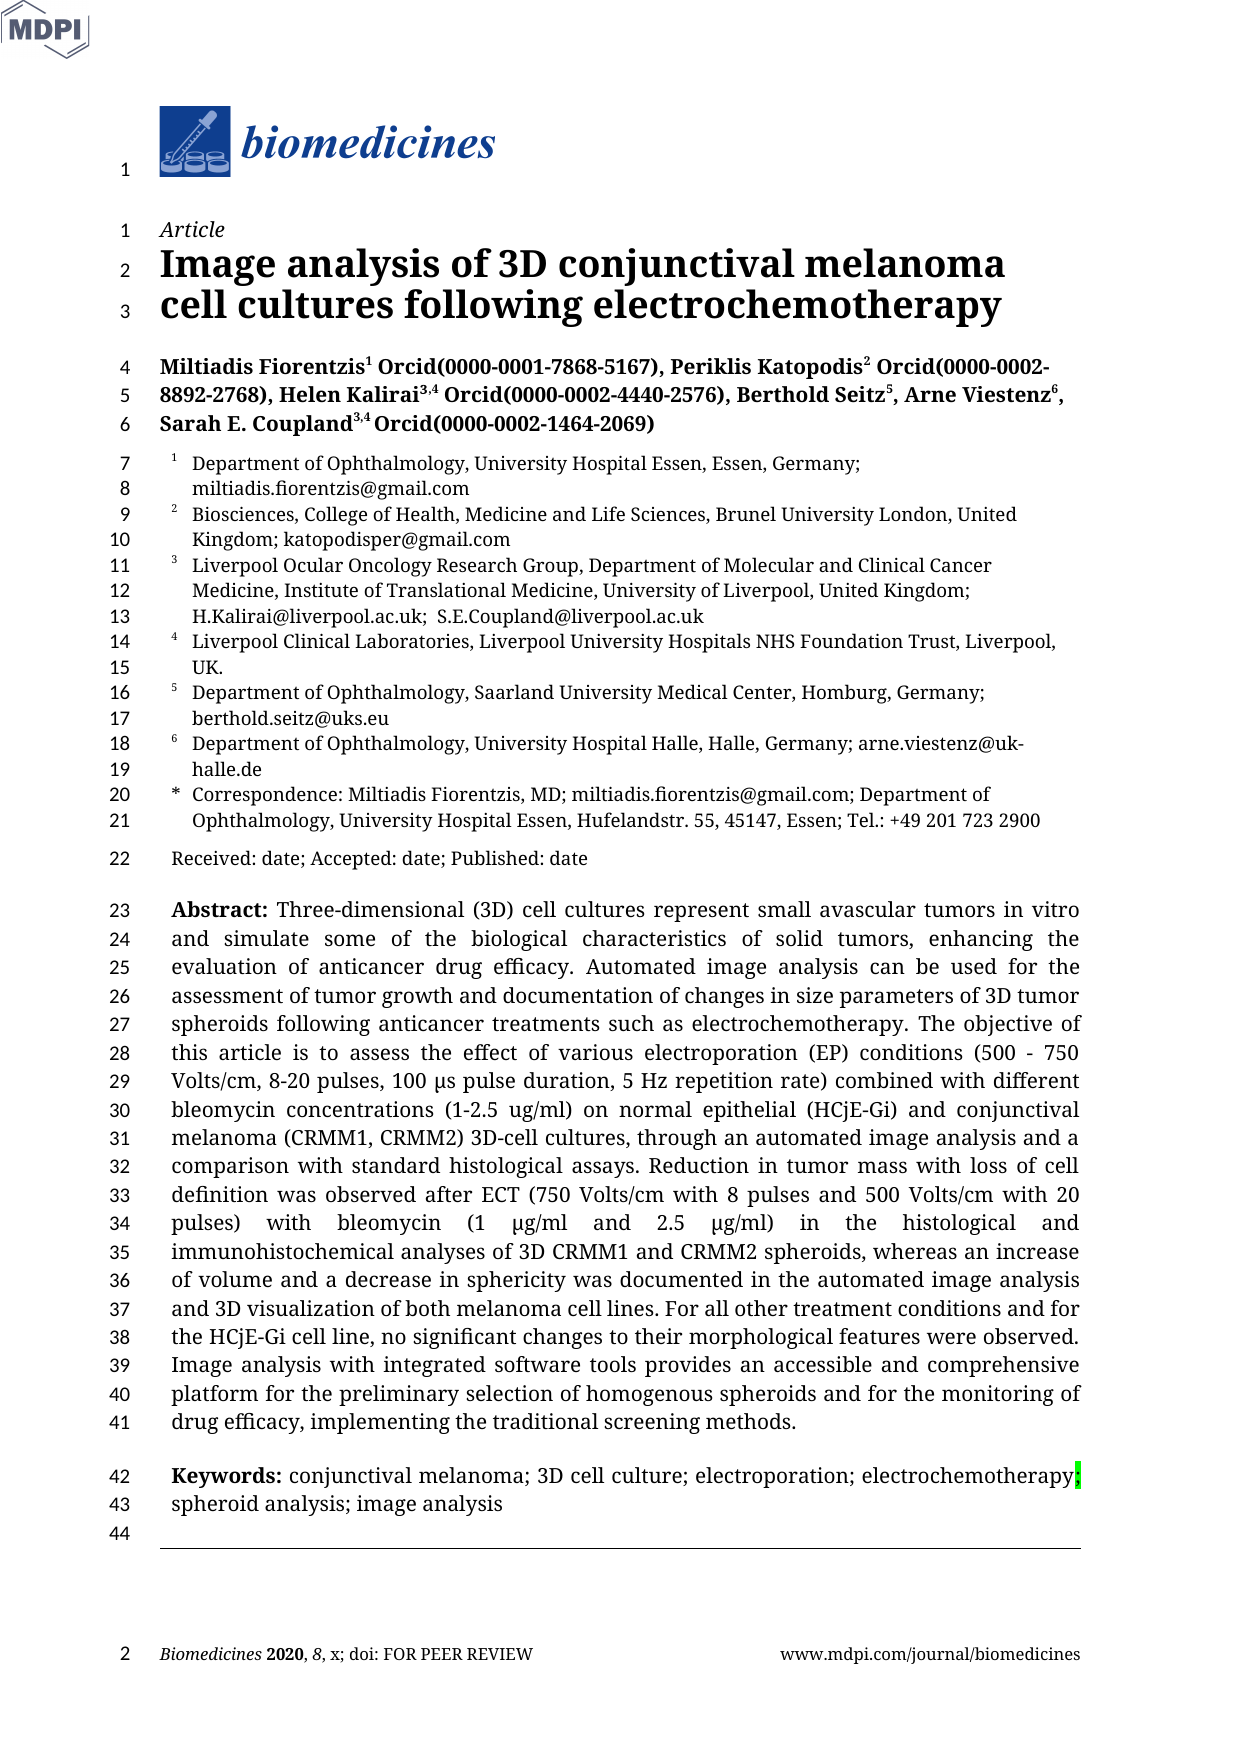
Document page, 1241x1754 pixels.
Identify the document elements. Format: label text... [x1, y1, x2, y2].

text 4 Liverpool Clinical Laboratories, Liverpool University Hospitals NHS Foundation Trust, Liverpool, UK. [171, 628, 1081, 679]
text Article [159, 215, 1081, 244]
picture [1, 0, 90, 59]
text Miltiadis Fiorentzis1 Orcid(0000-0001-7868-5167), Periklis Katopodis2 Orcid(0000-0002-8892-2768), Helen Kalirai³,4 Orcid(0000-0002-4440-2576), Berthold Seitz5, Arne Viestenz6, Sarah E. Coupland3,4 Orcid(0000-0002-1464-2069) [159, 352, 1081, 437]
text Keywords: conjunctival melanoma; 3D cell culture; electroporation; electrochemotherapy; spheroid analysis; image analysis [171, 1461, 1081, 1518]
text Abstract: Three-dimensional (3D) cell cultures represent small avascular tumors in vitro and simulate some of the biological characteristics of solid tumors, enhancing the evaluation of anticancer drug efficacy. Automated image analysis can be used for the assessment of tumor growth and documentation of changes in size parameters of 3D tumor spheroids following anticancer treatments such as electrochemotherapy. The objective of this article is to assess the effect of various electroporation (EP) conditions (500 - 750 Volts/cm, 8-20 pulses, 100 µs pulse duration, 5 Hz repetition rate) combined with different bleomycin concentrations (1-2.5 ug/ml) on normal epithelial (HCjE-Gi) and conjunctival melanoma (CRMM1, CRMM2) 3D-cell cultures, through an automated image analysis and a comparison with standard histological assays. Reduction in tumor mass with loss of cell definition was observed after ECT (750 Volts/cm with 8 pulses and 500 Volts/cm with 20 pulses) with bleomycin (1 μg/ml and 2.5 μg/ml) in the histological and immunohistochemical analyses of 3D CRMM1 and CRMM2 spheroids, whereas an increase of volume and a decrease in sphericity was documented in the automated image analysis and 3D visualization of both melanoma cell lines. For all other treatment conditions and for the HCjE-Gi cell line, no significant changes to their morphological features were observed. Image analysis with integrated software tools provides an accessible and comprehensive platform for the preliminary selection of homogenous spheroids and for the monitoring of drug efficacy, implementing the traditional screening methods. [171, 896, 1081, 1436]
text 3 Liverpool Ocular Oncology Research Group, Department of Molecular and Clinical Cancer Medicine, Institute of Translational Medicine, University of Liverpool, United Kingdom; H.Kalirai@liverpool.ac.uk; S.E.Coupland@liverpool.ac.uk [171, 552, 1081, 628]
text * Correspondence: Miltiadis Fiorentzis, MD; miltiadis.fiorentzis@gmail.com; Department of Ophthalmology, University Hospital Essen, Hufelandstr. 55, 45147, Essen; Tel.: +49 201 723 2900 [171, 782, 1081, 833]
text Received: date; Accepted: date; Published: date [171, 845, 1081, 871]
title Image analysis of 3D conjunctival melanoma cell cultures following electrochemotherapy [159, 244, 1081, 327]
text 6 Department of Ophthalmology, University Hospital Halle, Halle, Germany; arne.viestenz@uk-halle.de [171, 731, 1081, 782]
text 5 Department of Ophthalmology, Saarland University Medical Center, Homburg, Germany; berthold.seitz@uks.eu [171, 679, 1081, 731]
text 2 Biosciences, College of Health, Medicine and Life Sciences, Brunel University London, United Kingdom; katopodisper@gmail.com [171, 501, 1081, 552]
picture [159, 106, 495, 177]
text 1 Department of Ophthalmology, University Hospital Essen, Essen, Germany; miltiadis.fiorentzis@gmail.com [171, 450, 1081, 501]
